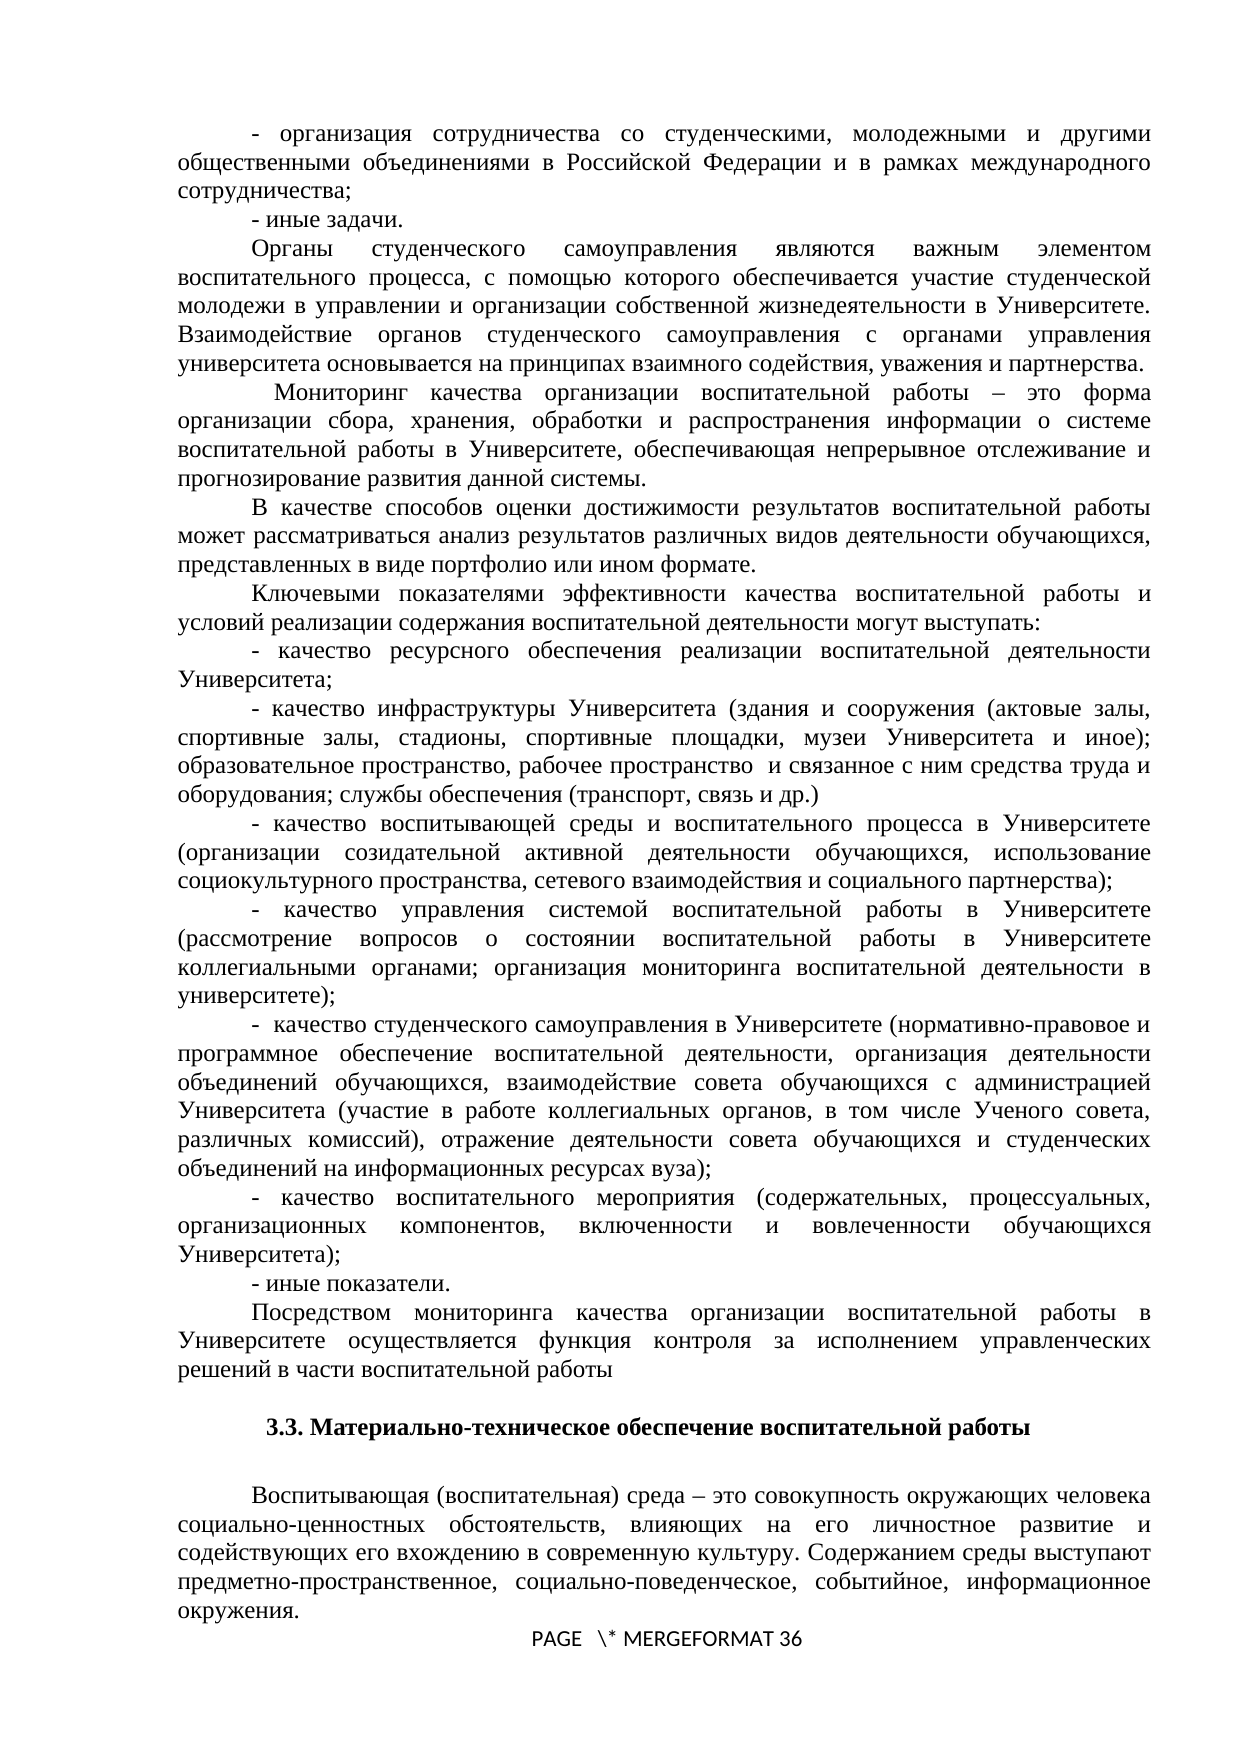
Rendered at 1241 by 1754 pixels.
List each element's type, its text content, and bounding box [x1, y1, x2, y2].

text - качество студенческого самоуправления в Университете (нормативно-правовое и программное обеспечение воспитательной деятельности, организация деятельности объединений обучающихся, взаимодействие совета обучающихся с администрацией Университета (участие в работе коллегиальных органов, в том числе Ученого совета, различных комиссий), отражение деятельности совета обучающихся и студенческих объединений на информационных ресурсах вуза); [177, 1009, 1152, 1182]
text - иные задачи. [177, 204, 1152, 233]
text Ключевыми показателями эффективности качества воспитательной работы и условий реализации содержания воспитательной деятельности могут выступать: [177, 578, 1152, 636]
text Воспитывающая (воспитательная) среда – это совокупность окружающих человека социально-ценностных обстоятельств, влияющих на его личностное развитие и содействующих его вхождению в современную культуру. Содержанием среды выступают предметно-пространственное, социально-поведенческое, событийное, информационное окружения. [177, 1480, 1152, 1624]
text 3.3. Материально-техническое обеспечение воспитательной работы [266, 1412, 1152, 1441]
text - качество воспитательного мероприятия (содержательных, процессуальных, организационных компонентов, включенности и вовлеченности обучающихся Университета); [177, 1182, 1152, 1268]
text Мониторинг качества организации воспитательной работы – это форма организации сбора, хранения, обработки и распространения информации о системе воспитательной работы в Университете, обеспечивающая непрерывное отслеживание и прогнозирование развития данной системы. [177, 377, 1152, 492]
text - качество инфраструктуры Университета (здания и сооружения (актовые залы, спортивные залы, стадионы, спортивные площадки, музеи Университета и иное); образовательное пространство, рабочее пространство и связанное с ним средства труда и оборудования; службы обеспечения (транспорт, связь и др.) [177, 693, 1152, 808]
text - качество воспитывающей среды и воспитательного процесса в Университете (организации созидательной активной деятельности обучающихся, использование социокультурного пространства, сетевого взаимодействия и социального партнерства); [177, 808, 1152, 894]
text В качестве способов оценки достижимости результатов воспитательной работы может рассматриваться анализ результатов различных видов деятельности обучающихся, представленных в виде портфолио или ином формате. [177, 492, 1152, 578]
text - организация сотрудничества со студенческими, молодежными и другими общественными объединениями в Российской Федерации и в рамках международного сотрудничества; [177, 118, 1152, 204]
text Органы студенческого самоуправления являются важным элементом воспитательного процесса, с помощью которого обеспечивается участие студенческой молодежи в управлении и организации собственной жизнедеятельности в Университете. Взаимодействие органов студенческого самоуправления с органами управления университета основывается на принципах взаимного содействия, уважения и партнерства. [177, 233, 1152, 377]
text - иные показатели. [177, 1268, 1152, 1297]
text Посредством мониторинга качества организации воспитательной работы в Университете осуществляется функция контроля за исполнением управленческих решений в части воспитательной работы [177, 1297, 1152, 1383]
text - качество управления системой воспитательной работы в Университете (рассмотрение вопросов о состоянии воспитательной работы в Университете коллегиальными органами; организация мониторинга воспитательной деятельности в университете); [177, 894, 1152, 1009]
text - качество ресурсного обеспечения реализации воспитательной деятельности Университета; [177, 636, 1152, 693]
